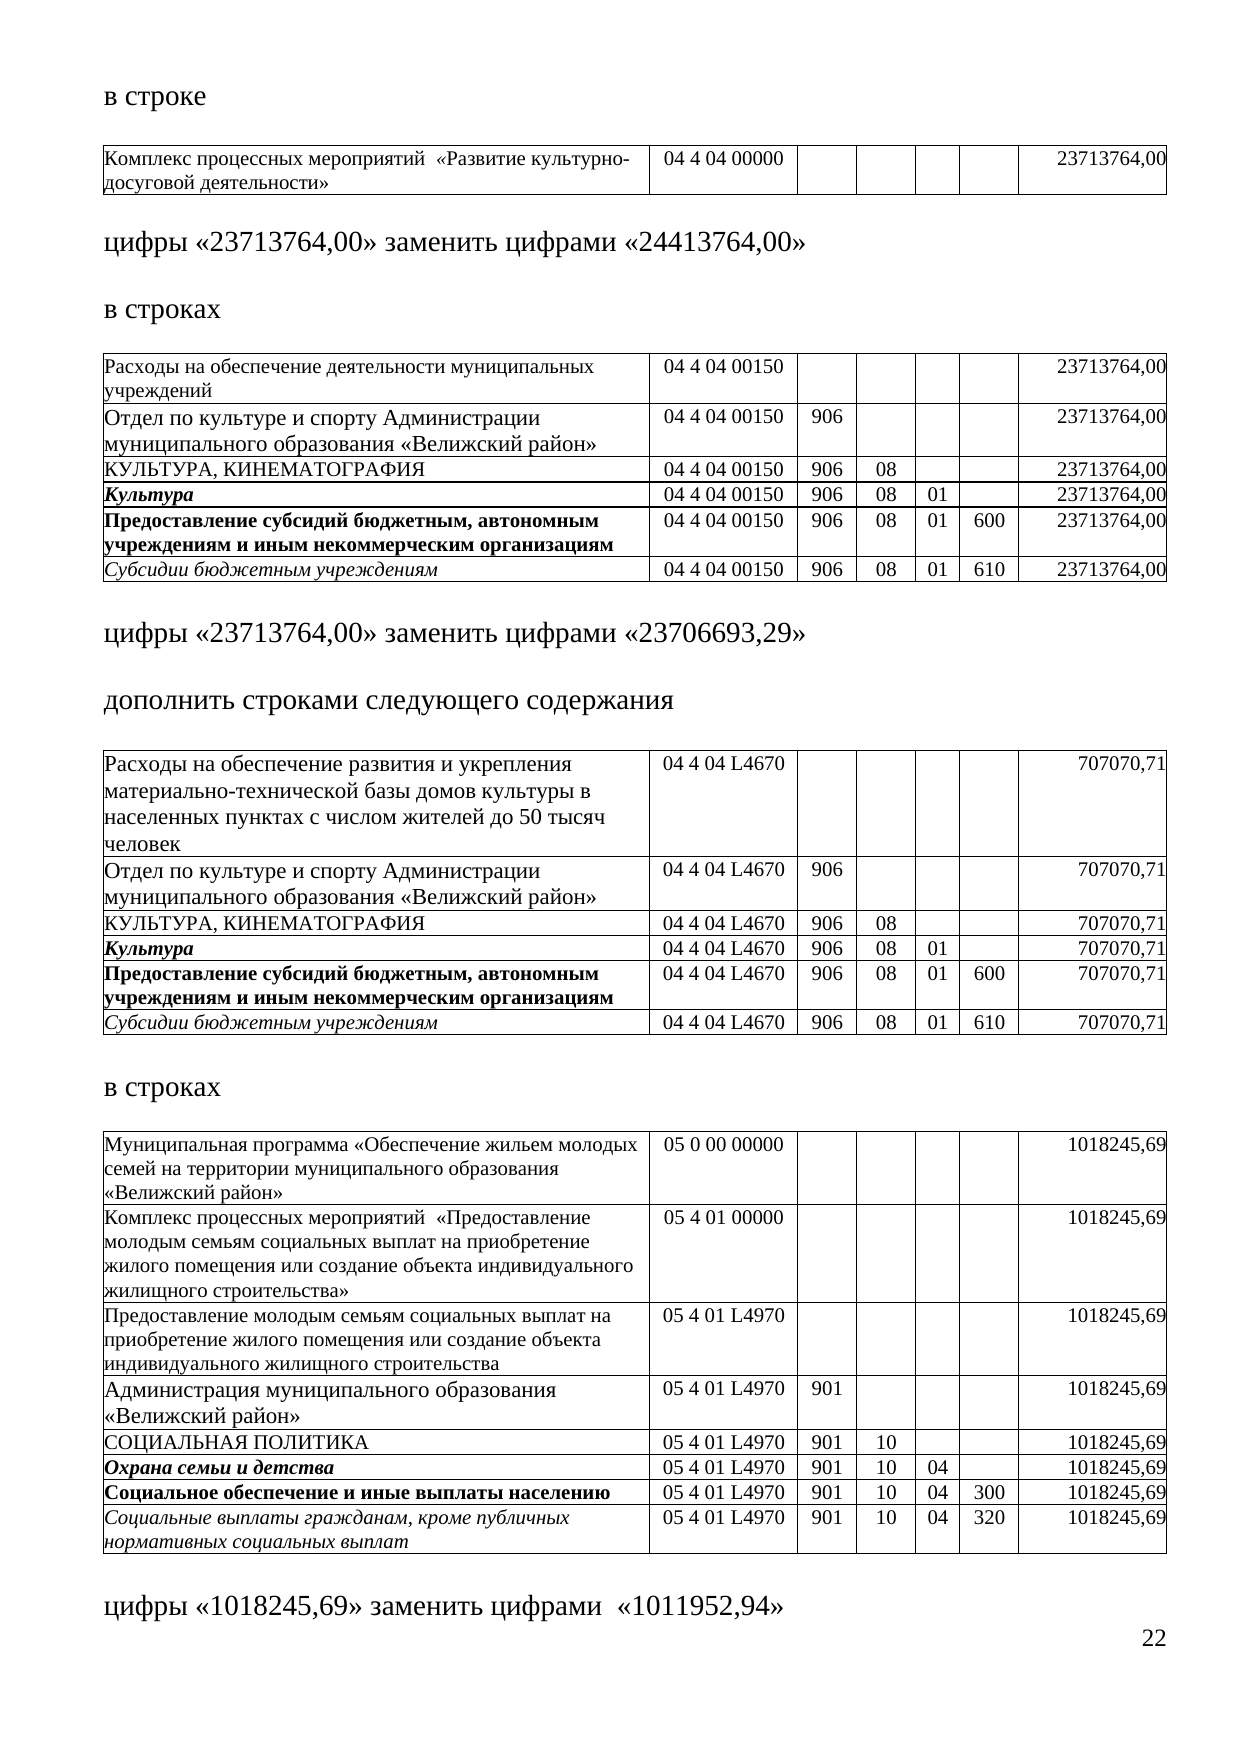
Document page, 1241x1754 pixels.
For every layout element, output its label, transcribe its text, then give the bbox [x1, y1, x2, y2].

table_cell КУЛЬТУРА, КИНЕМАТОГРАФИЯ [104, 457, 649, 481]
table_cell 1018245,69 [1019, 1376, 1166, 1428]
table_cell [960, 1205, 1018, 1302]
table_cell 906 [798, 911, 856, 935]
table_cell 1018245,69 [1019, 1205, 1166, 1302]
table_cell 04 4 04 00150 [650, 404, 797, 456]
table_header 04 4 04 00150 [650, 354, 797, 402]
table_cell 04 4 04 L4670 [650, 1010, 797, 1034]
table_cell [916, 1376, 959, 1428]
table_cell 04 4 04 00150 [650, 557, 797, 581]
table_header 1018245,69 [1019, 1132, 1166, 1204]
table_cell 23713764,00 [1019, 508, 1166, 556]
table_cell КУЛЬТУРА, КИНЕМАТОГРАФИЯ [104, 911, 649, 935]
table_cell Администрация муниципального образования «Велижский район» [104, 1376, 649, 1428]
table_cell 23713764,00 [1019, 483, 1166, 506]
table_cell 1018245,69 [1019, 1505, 1166, 1553]
table_cell 05 4 01 L4970 [650, 1430, 797, 1454]
table_header Расходы на обеспечение развития и укрепления материально-технической базы домов культуры в населенных пунктах с числом жителей до 50 тысяч человек [104, 751, 649, 856]
table_cell [857, 1376, 915, 1428]
table_cell Культура [104, 936, 649, 960]
table_cell Комплекс процессных мероприятий «Предоставление молодым семьям социальных выплат на приобретение жилого помещения или создание объекта индивидуального жилищного строительства» [104, 1205, 649, 1302]
table_cell 05 4 01 00000 [650, 1205, 797, 1302]
table_cell [960, 911, 1018, 935]
table_cell 04 4 04 L4670 [650, 911, 797, 935]
table_cell 1018245,69 [1019, 1480, 1166, 1504]
table_cell [916, 1303, 959, 1375]
table_cell 04 4 04 00150 [650, 483, 797, 506]
table_cell 01 [916, 557, 959, 581]
table_cell 600 [960, 961, 1018, 1009]
table_header [916, 751, 959, 856]
table_header 04 4 04 L4670 [650, 751, 797, 856]
table_header [916, 354, 959, 402]
table_cell Социальное обеспечение и иные выплаты населению [104, 1480, 649, 1504]
table_cell 610 [960, 557, 1018, 581]
table_cell 320 [960, 1505, 1018, 1553]
table_cell 08 [857, 961, 915, 1009]
table_cell 08 [857, 483, 915, 506]
table_header [798, 1132, 856, 1204]
text в строке [103, 78, 1167, 111]
table_cell 707070,71 [1019, 857, 1166, 910]
table_cell [916, 911, 959, 935]
table_cell 906 [798, 857, 856, 910]
table_header [857, 146, 915, 194]
table_header [916, 1132, 959, 1204]
table_cell Субсидии бюджетным учреждениям [104, 1010, 649, 1034]
table_cell 01 [916, 508, 959, 556]
table_cell 05 4 01 L4970 [650, 1303, 797, 1375]
table_cell 08 [857, 557, 915, 581]
table_cell 906 [798, 961, 856, 1009]
table_cell [960, 1303, 1018, 1375]
table_cell 901 [798, 1376, 856, 1428]
table_cell 707070,71 [1019, 961, 1166, 1009]
table_cell 08 [857, 1010, 915, 1034]
table_cell 04 4 04 L4670 [650, 961, 797, 1009]
table_cell Отдел по культуре и спорту Администрации муниципального образования «Велижский район» [104, 404, 649, 456]
table_cell 901 [798, 1430, 856, 1454]
table_header [857, 354, 915, 402]
table_header Комплекс процессных мероприятий «Развитие культурно-досуговой деятельности» [104, 146, 649, 194]
table_cell 901 [798, 1455, 856, 1479]
table_cell 04 4 04 L4670 [650, 857, 797, 910]
table_header [960, 146, 1018, 194]
table_cell Субсидии бюджетным учреждениям [104, 557, 649, 581]
table_cell [857, 857, 915, 910]
table_cell 23713764,00 [1019, 557, 1166, 581]
table_cell 1018245,69 [1019, 1455, 1166, 1479]
table_cell [798, 1303, 856, 1375]
table_cell Социальные выплаты гражданам, кроме публичных нормативных социальных выплат [104, 1505, 649, 1553]
table_cell 04 4 04 L4670 [650, 936, 797, 960]
table_cell [960, 936, 1018, 960]
text цифры «23713764,00» заменить цифрами «23706693,29» [103, 615, 1167, 649]
table_cell 300 [960, 1480, 1018, 1504]
table_cell 10 [857, 1480, 915, 1504]
table_cell Культура [104, 483, 649, 506]
table_cell [798, 1205, 856, 1302]
text дополнить строками следующего содержания [103, 682, 1167, 716]
table_header [857, 751, 915, 856]
table_cell 610 [960, 1010, 1018, 1034]
table_cell 23713764,00 [1019, 404, 1166, 456]
table_header Муниципальная программа «Обеспечение жильем молодых семей на территории муниципального образования «Велижский район» [104, 1132, 649, 1204]
table_header [798, 146, 856, 194]
table_cell 10 [857, 1505, 915, 1553]
table_cell 08 [857, 911, 915, 935]
table_cell 906 [798, 508, 856, 556]
table_cell 707070,71 [1019, 1010, 1166, 1034]
table_cell [960, 404, 1018, 456]
table_cell Предоставление субсидий бюджетным, автономным учреждениям и иным некоммерческим организациям [104, 961, 649, 1009]
table_header [798, 751, 856, 856]
table_cell Предоставление субсидий бюджетным, автономным учреждениям и иным некоммерческим организациям [104, 508, 649, 556]
table_cell 01 [916, 483, 959, 506]
table_cell 906 [798, 457, 856, 481]
table_cell 04 4 04 00150 [650, 508, 797, 556]
table_header [960, 354, 1018, 402]
table_header 04 4 04 00000 [650, 146, 797, 194]
table_cell [916, 1430, 959, 1454]
table_cell 08 [857, 508, 915, 556]
table_cell [916, 404, 959, 456]
table_cell 05 4 01 L4970 [650, 1505, 797, 1553]
table_cell [960, 1430, 1018, 1454]
table_header 05 0 00 00000 [650, 1132, 797, 1204]
table_header [857, 1132, 915, 1204]
text цифры «1018245,69» заменить цифрами «1011952,94» [103, 1588, 1167, 1621]
table_cell 901 [798, 1480, 856, 1504]
table_header [960, 751, 1018, 856]
table_cell 01 [916, 961, 959, 1009]
table_cell 10 [857, 1455, 915, 1479]
table_cell 906 [798, 404, 856, 456]
table_cell Предоставление молодым семьям социальных выплат на приобретение жилого помещения или создание объекта индивидуального жилищного строительства [104, 1303, 649, 1375]
table_cell 707070,71 [1019, 936, 1166, 960]
table_cell 10 [857, 1430, 915, 1454]
table_cell 04 [916, 1480, 959, 1504]
table_cell 707070,71 [1019, 911, 1166, 935]
table_cell [960, 857, 1018, 910]
table_cell 04 4 04 00150 [650, 457, 797, 481]
table_cell [857, 1303, 915, 1375]
table_cell 1018245,69 [1019, 1303, 1166, 1375]
table_cell [916, 1205, 959, 1302]
text в строках [103, 291, 1167, 324]
table_cell СОЦИАЛЬНАЯ ПОЛИТИКА [104, 1430, 649, 1454]
table_cell 05 4 01 L4970 [650, 1480, 797, 1504]
table_cell 08 [857, 457, 915, 481]
table_cell 1018245,69 [1019, 1430, 1166, 1454]
text в строках [103, 1069, 1167, 1102]
table_cell 05 4 01 L4970 [650, 1376, 797, 1428]
table_header 23713764,00 [1019, 146, 1166, 194]
table_cell 01 [916, 936, 959, 960]
table_cell [960, 483, 1018, 506]
table_header 23713764,00 [1019, 354, 1166, 402]
table_cell 600 [960, 508, 1018, 556]
table_cell 906 [798, 483, 856, 506]
table_cell 04 [916, 1455, 959, 1479]
table_cell [857, 404, 915, 456]
table_cell [960, 457, 1018, 481]
table_header 707070,71 [1019, 751, 1166, 856]
table_cell Охрана семьи и детства [104, 1455, 649, 1479]
table_cell [857, 1205, 915, 1302]
table_cell 906 [798, 1010, 856, 1034]
table_header [960, 1132, 1018, 1204]
table_cell 901 [798, 1505, 856, 1553]
table_cell [960, 1455, 1018, 1479]
table_cell 906 [798, 557, 856, 581]
table_cell 08 [857, 936, 915, 960]
table_header Расходы на обеспечение деятельности муниципальных учреждений [104, 354, 649, 402]
table_cell 05 4 01 L4970 [650, 1455, 797, 1479]
table_header [798, 354, 856, 402]
table_cell 906 [798, 936, 856, 960]
table_cell Отдел по культуре и спорту Администрации муниципального образования «Велижский район» [104, 857, 649, 910]
text цифры «23713764,00» заменить цифрами «24413764,00» [103, 224, 1167, 257]
table_cell [916, 457, 959, 481]
table_cell 04 [916, 1505, 959, 1553]
table_cell [916, 857, 959, 910]
table_header [916, 146, 959, 194]
table_cell 23713764,00 [1019, 457, 1166, 481]
table_cell [960, 1376, 1018, 1428]
table_cell 01 [916, 1010, 959, 1034]
